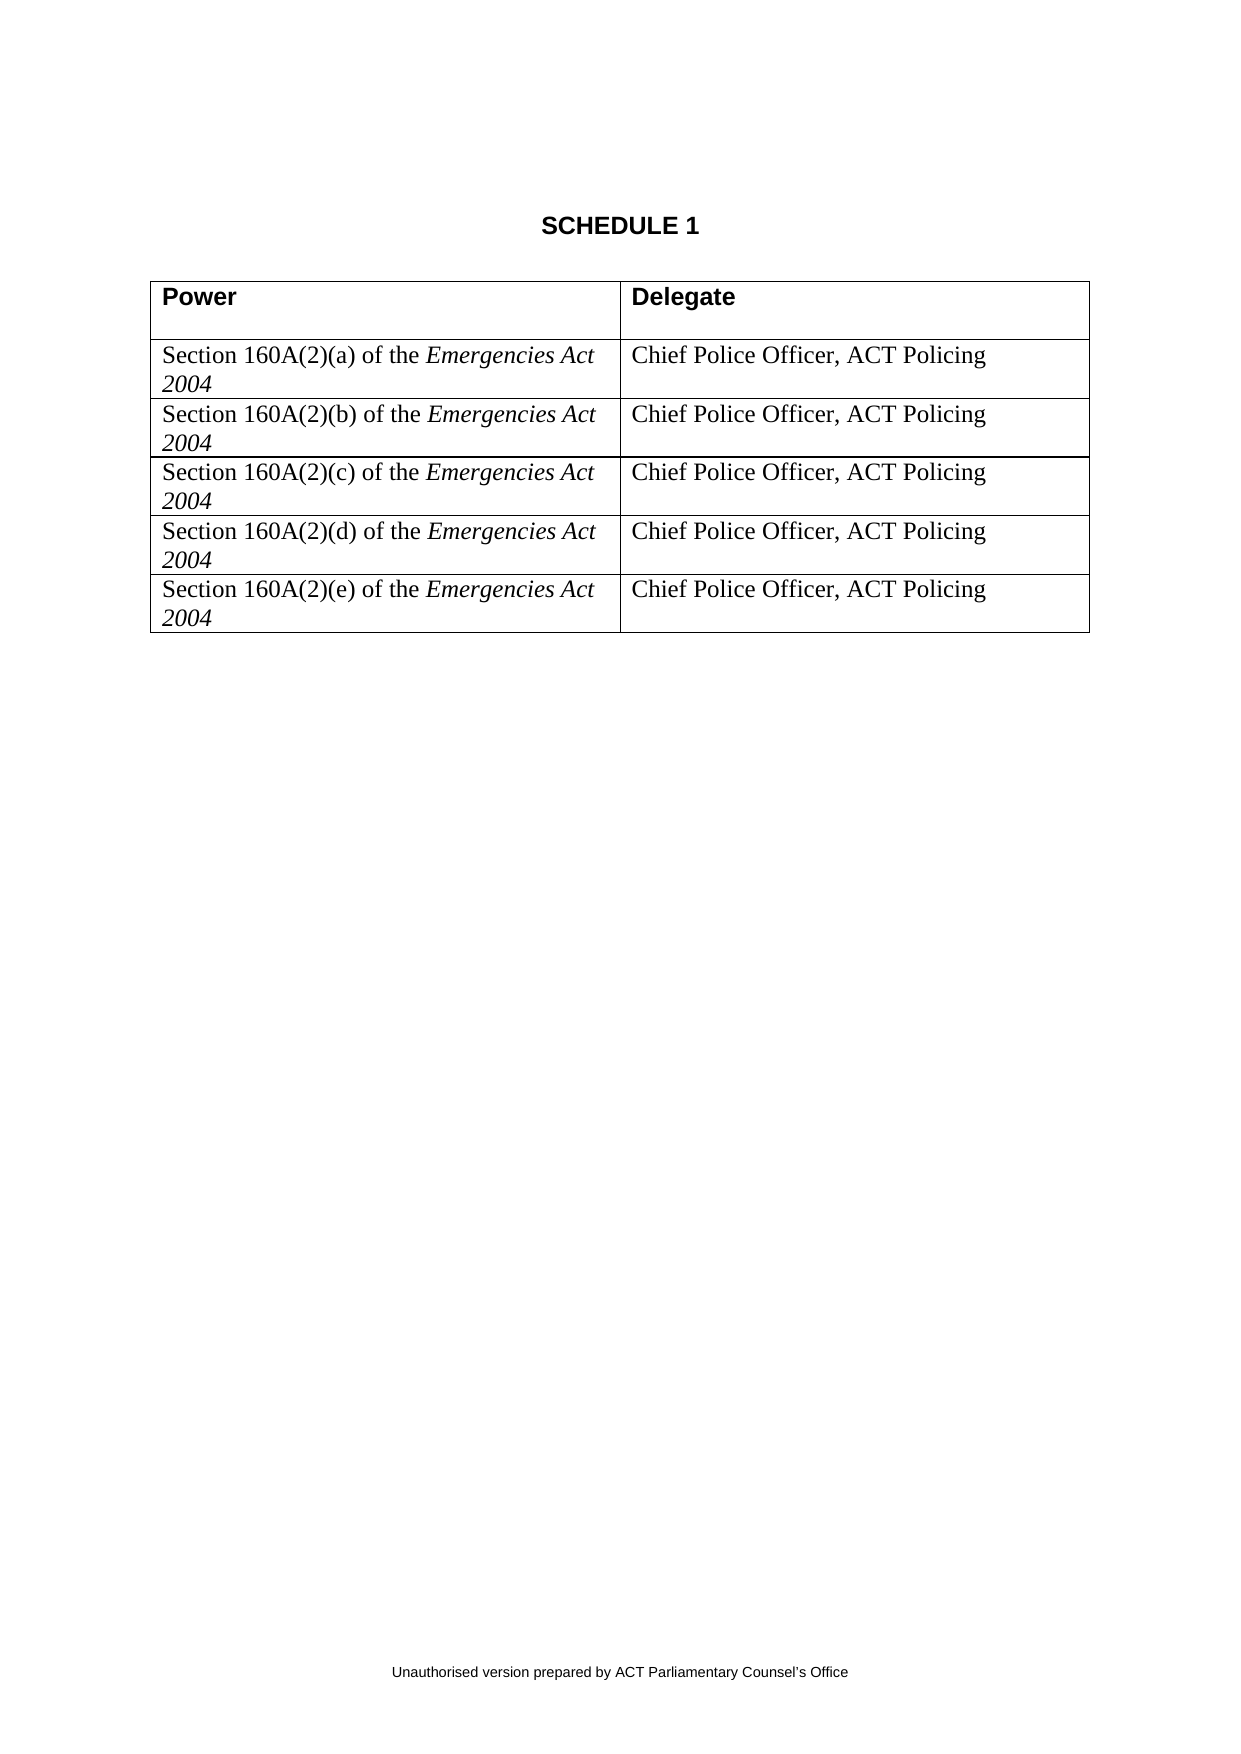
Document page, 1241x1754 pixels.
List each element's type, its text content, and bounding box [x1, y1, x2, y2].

table_cell Chief Police Officer, ACT Policing [621, 458, 1089, 515]
table_cell Section 160A(2)(a) of the Emergencies Act 2004 [151, 340, 620, 398]
table_cell Chief Police Officer, ACT Policing [621, 575, 1089, 632]
table_cell Section 160A(2)(d) of the Emergencies Act 2004 [151, 516, 620, 573]
table_cell Section 160A(2)(e) of the Emergencies Act 2004 [151, 575, 620, 632]
table_cell Chief Police Officer, ACT Policing [621, 399, 1089, 456]
table_cell Section 160A(2)(c) of the Emergencies Act 2004 [151, 458, 620, 515]
table_header Delegate [621, 282, 1089, 339]
table_cell Chief Police Officer, ACT Policing [621, 340, 1089, 398]
table_cell Section 160A(2)(b) of the Emergencies Act 2004 [151, 399, 620, 456]
table_cell Chief Police Officer, ACT Policing [621, 516, 1089, 573]
text SCHEDULE 1 [150, 211, 1090, 240]
table_header Power [151, 282, 620, 339]
